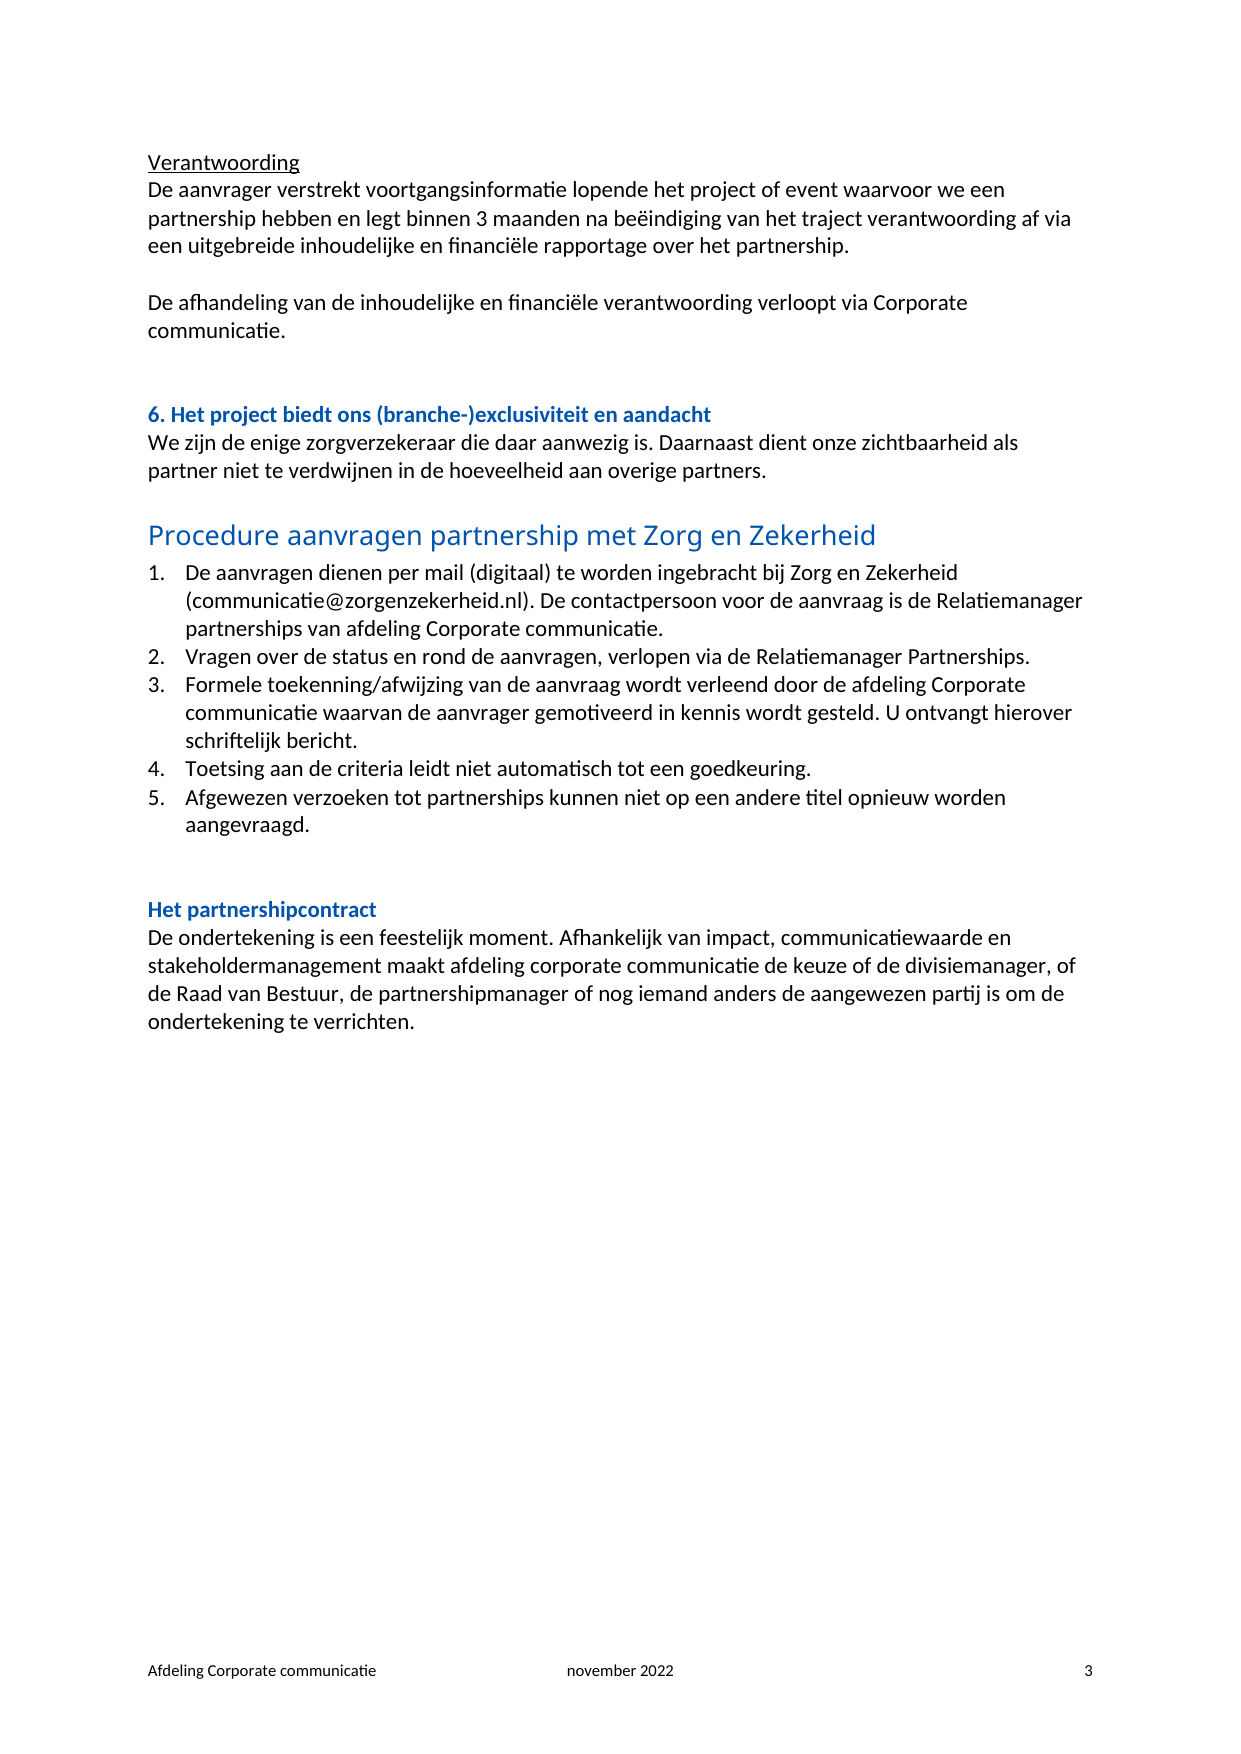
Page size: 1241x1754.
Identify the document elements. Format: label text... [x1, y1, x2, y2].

list Toetsing aan de criteria leidt niet automatisch tot een goedkeuring. [148, 754, 1093, 783]
list De aanvragen dienen per mail (digitaal) te worden ingebracht bij Zorg en Zekerheid (communicatie@zorgenzekerheid.nl). De contactpersoon voor de aanvraag is de Relatiemanager partnerships van afdeling Corporate communicatie. [148, 558, 1093, 642]
text De ondertekening is een feestelijk moment. Afhankelijk van impact, communicatiewaarde en stakeholdermanagement maakt afdeling corporate communicatie de keuze of de divisiemanager, of de Raad van Bestuur, de partnershipmanager of nog iemand anders de aangewezen partij is om de ondertekening te verrichten. [148, 923, 1093, 1035]
text 6. Het project biedt ons (branche-)exclusiviteit en aandacht [148, 400, 1093, 428]
text We zijn de enige zorgverzekeraar die daar aanwezig is. Daarnaast dient onze zichtbaarheid als partner niet te verdwijnen in de hoeveelheid aan overige partners. [148, 428, 1093, 484]
text De afhandeling van de inhoudelijke en financiële verantwoording verloopt via Corporate communicatie. [148, 288, 1093, 344]
list Vragen over de status en rond de aanvragen, verlopen via de Relatiemanager Partnerships. [148, 642, 1093, 671]
list Formele toekenning/afwijzing van de aanvraag wordt verleend door de afdeling Corporate communicatie waarvan de aanvrager gemotiveerd in kennis wordt gesteld. U ontvangt hierover schriftelijk bericht. [148, 671, 1093, 754]
subtitle Procedure aanvragen partnership met Zorg en Zekerheid [148, 516, 1093, 553]
text Het partnershipcontract [148, 895, 1093, 923]
text Verantwoording [148, 148, 1093, 176]
text De aanvrager verstrekt voortgangsinformatie lopende het project of event waarvoor we een partnership hebben en legt binnen 3 maanden na beëindiging van het traject verantwoording af via een uitgebreide inhoudelijke en financiële rapportage over het partnership. [148, 176, 1093, 260]
list Afgewezen verzoeken tot partnerships kunnen niet op een andere titel opnieuw worden aangevraagd. [148, 783, 1093, 839]
